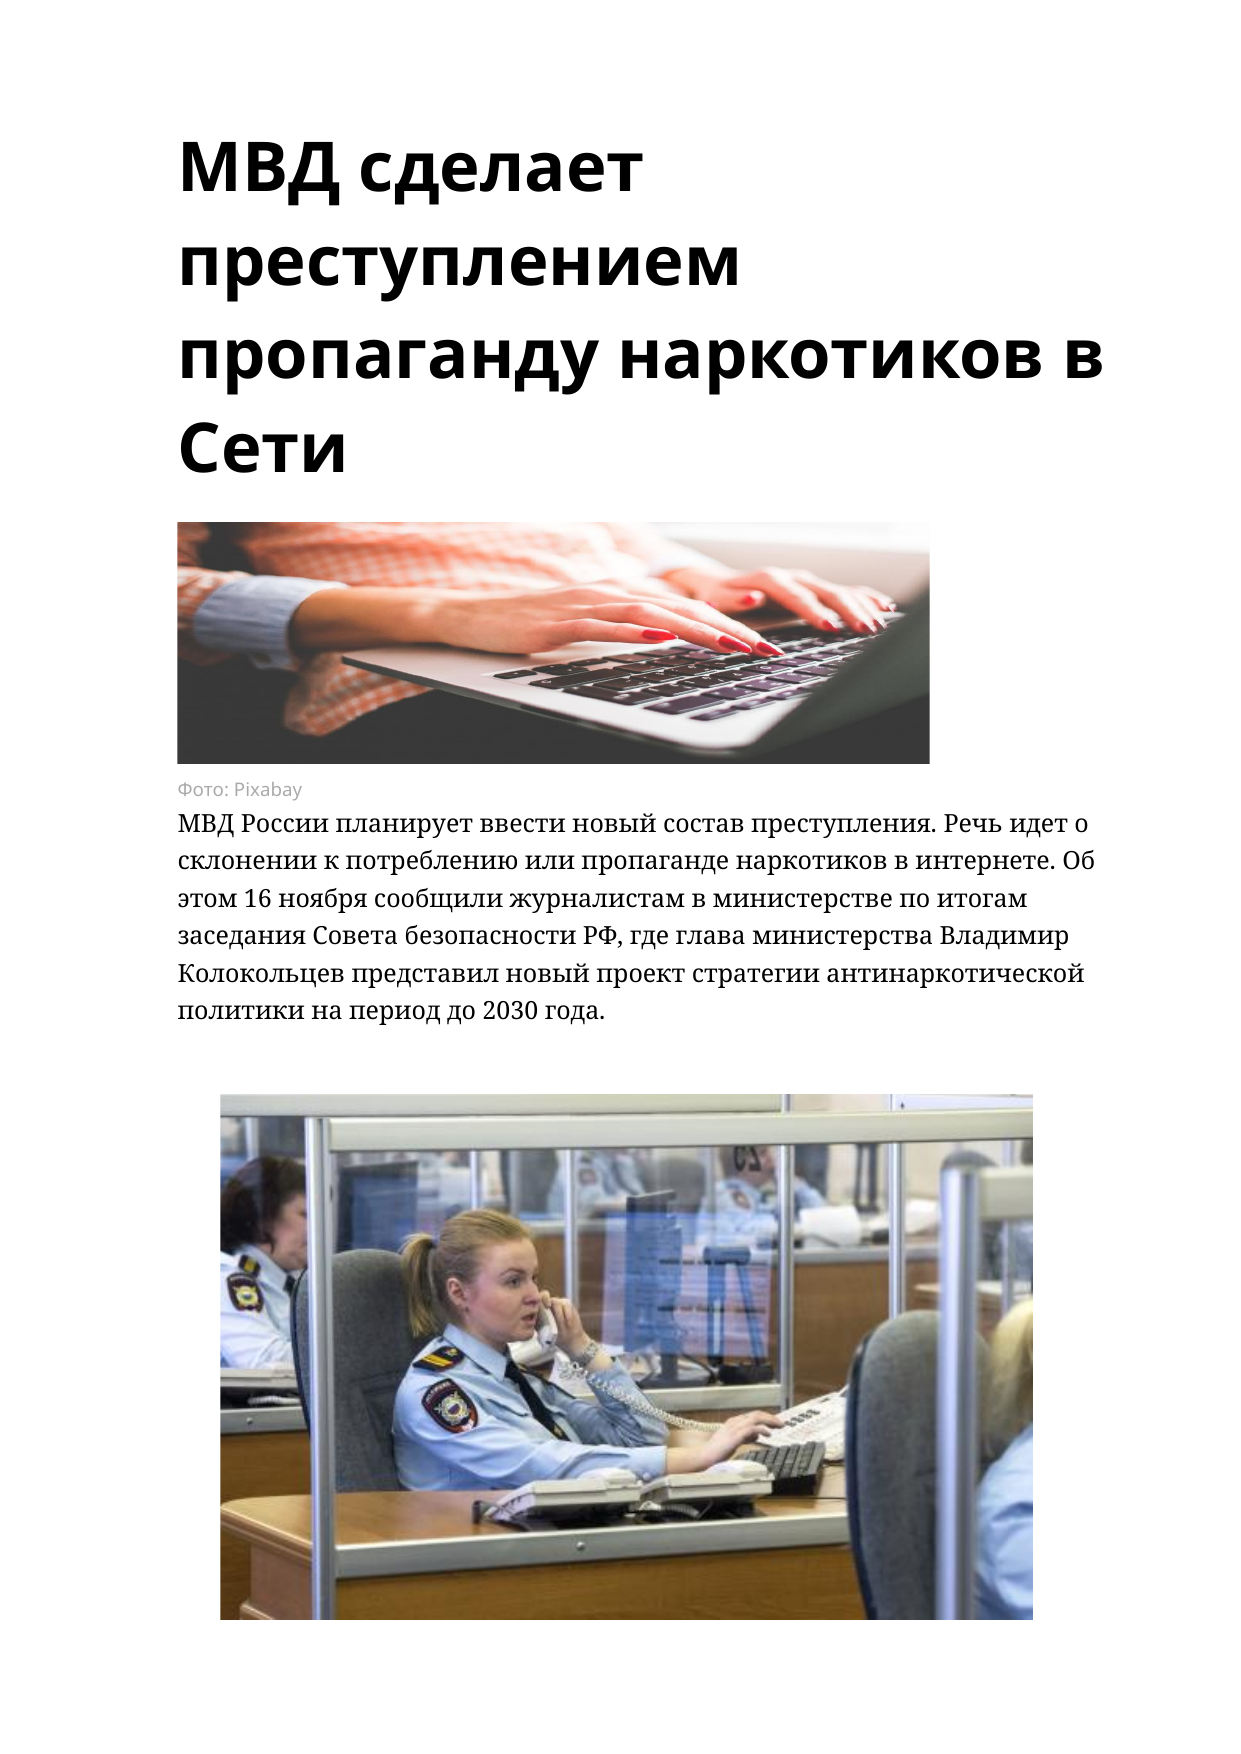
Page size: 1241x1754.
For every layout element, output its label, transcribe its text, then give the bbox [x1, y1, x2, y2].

picture [220, 1094, 1033, 1620]
picture [177, 522, 930, 764]
text МВД России планирует ввести новый состав преступления. Речь идет о склонении к потреблению или пропаганде наркотиков в интернете. Об этом 16 ноября сообщили журналистам в министерстве по итогам заседания Совета безопасности РФ, где глава министерства Владимир Колокольцев представил новый проект стратегии антинаркотической политики на период до 2030 года. [177, 802, 1152, 1027]
text Фото: Pixabay [177, 777, 1152, 802]
text МВД сделает преступлением пропаганду наркотиков в Сети [177, 118, 1152, 493]
